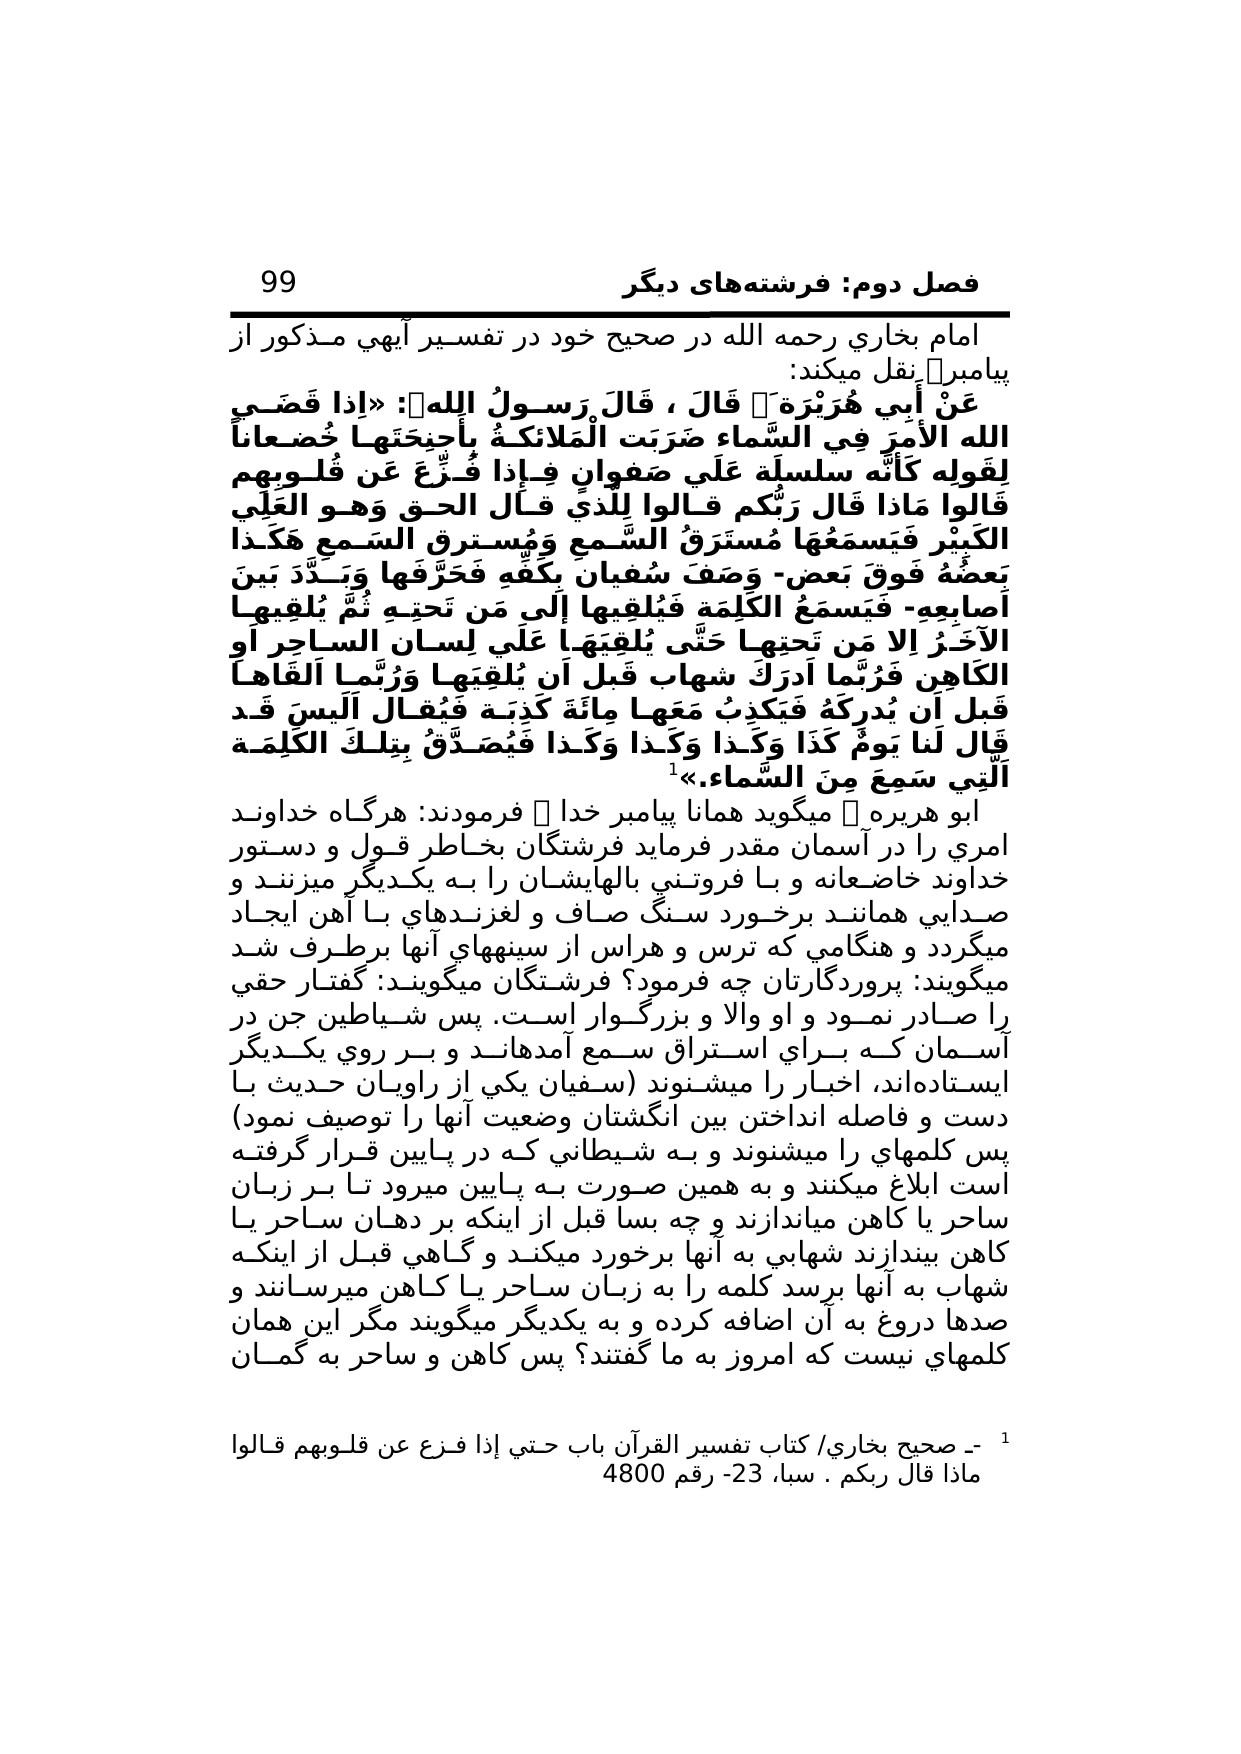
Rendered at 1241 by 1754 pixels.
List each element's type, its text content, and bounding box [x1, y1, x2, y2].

text امام بخاري رحمه الله در صحيح خود در تفسير آيه‎ي مذكور از پيامبر نقل مي‎كند: [230, 318, 1010, 386]
text عَنْ أَبِي هُرَيْرَة َ قَالَ ، قَالَ رَسولُ الله: «اِذا قَضَي الله الأمرَ فِي السَّماء ضَرَبَت الْمَلائكةُ بِأَجنِحَتَها خُضعاناً لِقَولِه كَأنَّه سلسلَة عَلَي صَفوانٍ فِإِذا فُزِّعَ عَن قُلوبِهِم قَالوا مَاذا قَال رَبُّكم قالوا لِلَّذي قال الحق وَهو العَلِي الكَبِيْر فَيَسمَعُهَا مُستَرَقُ السَّمعِ وَمُسترق السَمعِ هَكَذا بَعضُهُ فَوقَ بَعض- وَصَفَ سُفيان بِكَفِّهِ فَحَرَّفَها وَبَدَّدَ بَينَ اَصابِعِهِ- فَيَسمَعُ الكَلِمَة فَيُلقِيها إلى مَن تَحتِهِ ثُمَّ يُلقِيها الآخَرُ اِلا مَن تَحتِها حَتَّى يُلقِيَهَا عَلَي لِسان الساحِر اَوِ الكَاهِن فَرُبَّما اَدرَكَ شهاب قَبل اَن يُلقِيَها وَرُبَّما اَلقَاها قَبل اَن يُدرِكَهُ فَيَكذِبُ مَعَها مِائَةَ كَذِبَة فَيُقال اَلَيسَ قَد قَال لَنا يَومٌ كَذَا وَكَذا وَكَذا وَكَذا فَيُصَدَّقُ بِتِلكَ الكَلِمَة اَلَّتِي سَمِعَ مِنَ السَّماء.» [230, 386, 1010, 794]
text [230, 794, 1010, 1371]
